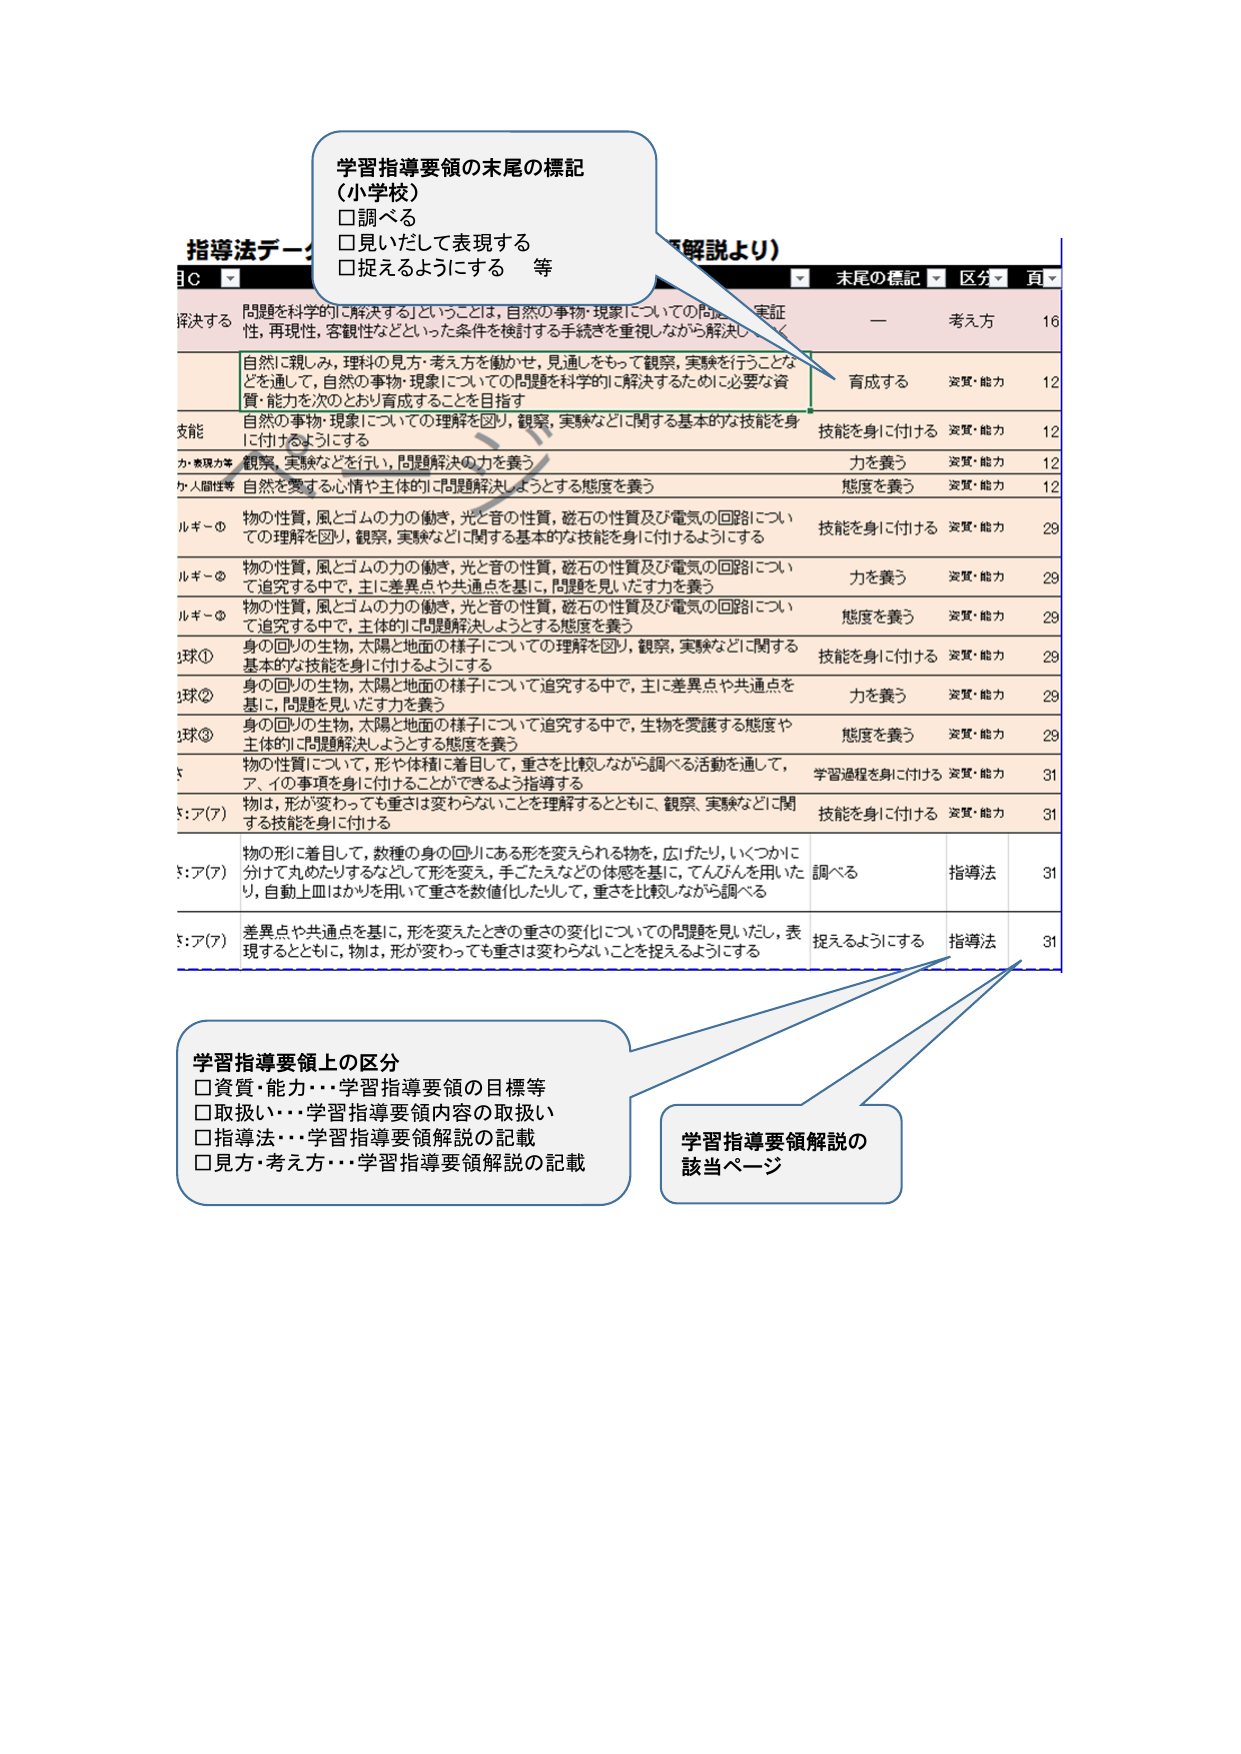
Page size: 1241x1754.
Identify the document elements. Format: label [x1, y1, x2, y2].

picture [177, 238, 1063, 973]
